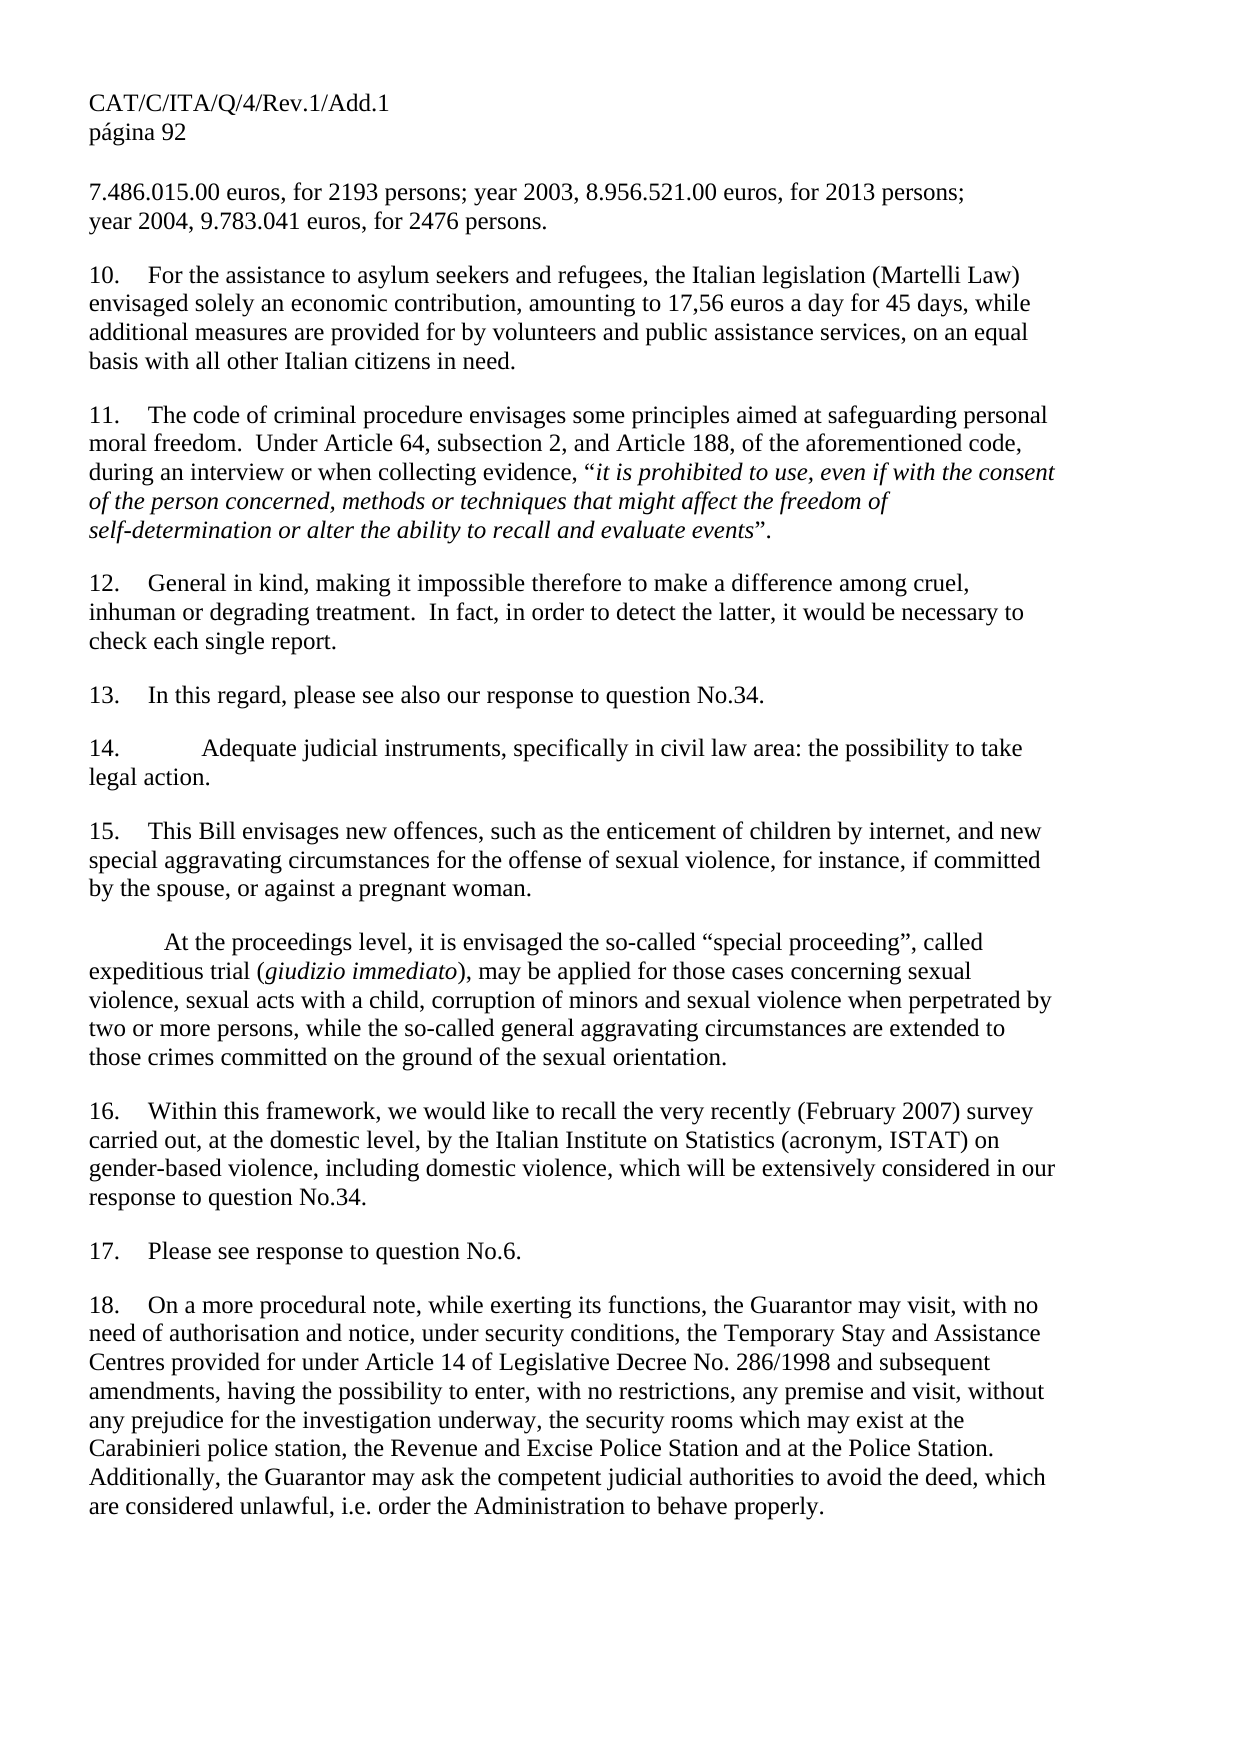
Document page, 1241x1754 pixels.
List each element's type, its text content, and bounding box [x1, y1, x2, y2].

text At the proceedings level, it is envisaged the so-called “special proceeding”, called expeditious trial (giudizio immediato), may be applied for those cases concerning sexual violence, sexual acts with a child, corruption of minors and sexual violence when perpetrated by two or more persons, while the so-called general aggravating circumstances are extended to those crimes committed on the ground of the sexual orientation. [88, 927, 1063, 1071]
text 16. Within this framework, we would like to recall the very recently (February 2007) survey carried out, at the domestic level, by the Italian Institute on Statistics (acronym, ISTAT) on gender-based violence, including domestic violence, which will be extensively considered in our response to question No.34. [88, 1096, 1063, 1211]
text 17. Please see response to question No.6. [88, 1236, 1063, 1265]
text 15. This Bill envisages new offences, such as the enticement of children by internet, and new special aggravating circumstances for the offense of sexual violence, for instance, if committed by the spouse, or against a pregnant woman. [88, 816, 1063, 902]
text 13. In this regard, please see also our response to question No.34. [88, 680, 1063, 708]
text 12. General in kind, making it impossible therefore to make a difference among cruel, inhuman or degrading treatment. In fact, in order to detect the latter, it would be necessary to check each single report. [88, 568, 1063, 655]
list Adequate judicial instruments, specifically in civil law area: the possibility to take legal action. [88, 733, 1063, 791]
text 11. The code of criminal procedure envisages some principles aimed at safeguarding personal moral freedom. Under Article 64, subsection 2, and Article 188, of the aforementioned code, during an interview or when collecting evidence, “it is prohibited to use, even if with the consent of the person concerned, methods or techniques that might affect the freedom of self-determination or alter the ability to recall and evaluate events”. [88, 400, 1063, 543]
text 10. For the assistance to asylum seekers and refugees, the Italian legislation (Martelli Law) envisaged solely an economic contribution, amounting to 17,56 euros a day for 45 days, while additional measures are provided for by volunteers and public assistance services, on an equal basis with all other Italian citizens in need. [88, 260, 1063, 375]
text 18. On a more procedural note, while exerting its functions, the Guarantor may visit, with no need of authorisation and notice, under security conditions, the Temporary Stay and Assistance Centres provided for under Article 14 of Legislative Decree No. 286/1998 and subsequent amendments, having the possibility to enter, with no restrictions, any premise and visit, without any prejudice for the investigation underway, the security rooms which may exist at the Carabinieri police station, the Revenue and Excise Police Station and at the Police Station. Additionally, the Guarantor may ask the competent judicial authorities to avoid the deed, which are considered unlawful, i.e. order the Administration to behave properly. [88, 1290, 1063, 1520]
